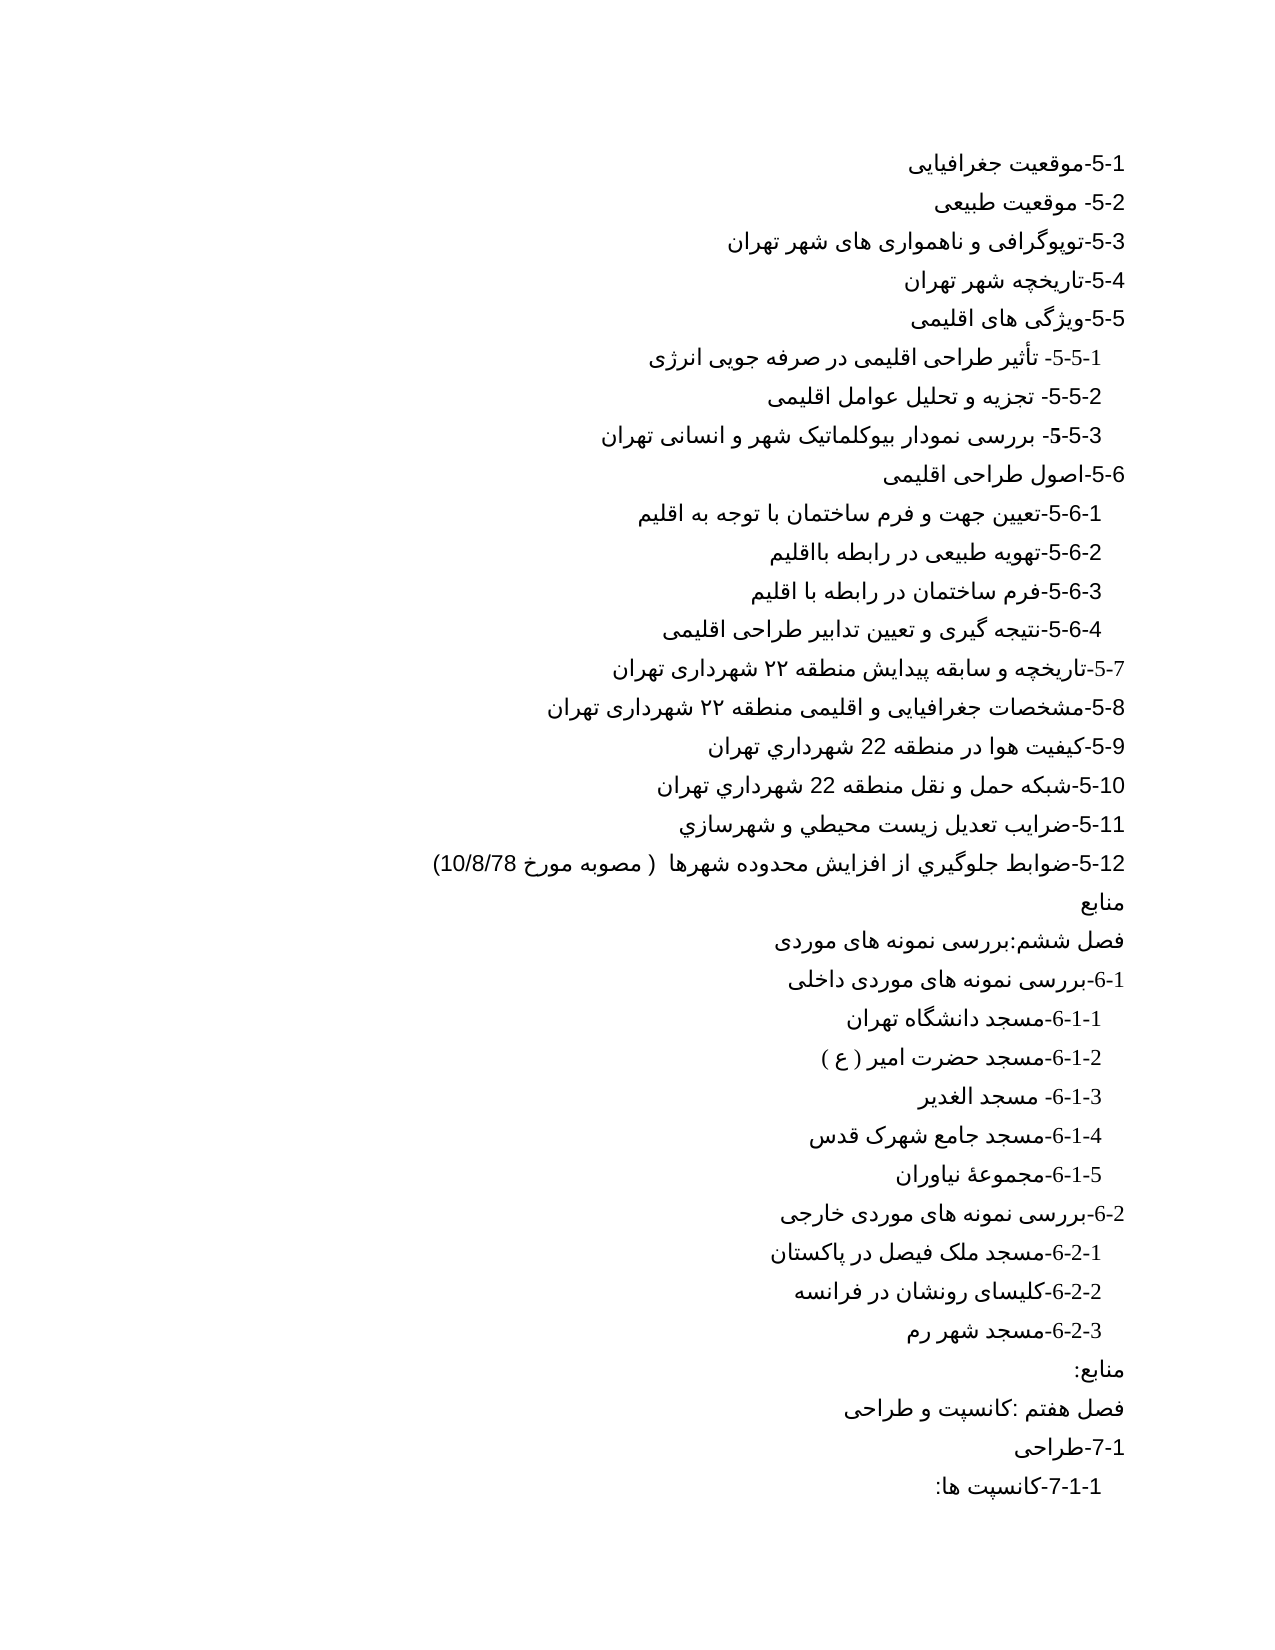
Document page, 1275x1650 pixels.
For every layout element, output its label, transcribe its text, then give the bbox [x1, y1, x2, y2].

text 5-1-موقعیت جغرافیایی 137 [150, 150, 1125, 176]
text 6-1-بررسی نمونه های موردی داخلی 191 [150, 966, 1125, 993]
text منابع 190 [150, 888, 1125, 915]
text 6-1-2-مسجد حضرت امیر ( ع ) 203 [150, 1044, 1102, 1071]
text 5-10-شبکه حمل و نقل منطقه 22 شهرداري تهران 179 [150, 772, 1125, 798]
text 5-11-ضرايب تعديل زيست محيطي و شهرسازي 185 [150, 811, 1125, 837]
text 5-12-ضوابط جلوگيري از افزايش محدوده شهرها ( مصوبه مورخ 10/8/78) 188 [150, 850, 1125, 876]
text 7-1-1-كانسپت ها: 245 [150, 1473, 1102, 1499]
text 5-6-2-تهويه طبيعی در رابطه بااقليم 167 [150, 539, 1102, 565]
text 6-2-3-مسجد شهر رم 237 [150, 1317, 1102, 1343]
text 5-5-1- تأثیر طراحی اقلیمی در صرفه جویی انرژی 163 [150, 344, 1102, 371]
text 5-6-اصول طراحی اقلیمی 165 [150, 461, 1125, 487]
text 6-2-2-کلیسای رونشان در فرانسه 232 [150, 1278, 1102, 1304]
text 5-2- موقعیت طبیعی 137 [150, 189, 1125, 215]
text 5-5-ویژگی های اقلیمی 163 [150, 305, 1125, 332]
text 5-8-مشخصات جغرافیایی و اقلیمی منطقه ۲۲ شهرداری تهران 174 [150, 694, 1125, 721]
text 5-4-تاریخچه شهر تهران 138 [150, 267, 1125, 293]
text 5-6-3-فرم ساختمان در رابطه با اقليم 169 [150, 578, 1102, 604]
text 6-1-1-مسجد دانشگاه تهران 194 [150, 1005, 1102, 1032]
text 5-5-3- بررسی نمودار بیوکلماتیک شهر و انسانی تهران 164 [150, 422, 1102, 448]
text 5-3-توپوگرافی و ناهمواری های شهر تهران 137 [150, 228, 1125, 254]
text فصل ششم:بررسی نمونه های موردی 191 [150, 927, 1125, 954]
text 6-2-بررسی نمونه های موردی خارجی 229 [150, 1200, 1125, 1227]
text منابع: 243 [150, 1356, 1125, 1382]
text فصل هفتم :کانسپت و طراحی 244 [150, 1395, 1125, 1421]
text 6-1-5-مجموعۀ نیاوران 215 [150, 1161, 1102, 1188]
text 5-5-2- تجزیه و تحلیل عوامل اقلیمی 163 [150, 383, 1102, 409]
text 5-7-تاریخچه و سابقه پیدایش منطقه ۲۲ شهرداری تهران 171 [150, 655, 1125, 682]
text 5-6-1-تعیین جهت و فرم ساختمان با توجه به اقلیم 166 [150, 500, 1102, 526]
text 6-2-1-مسجد ملک فیصل در پاکستان 229 [150, 1239, 1102, 1266]
text 6-1-4-مسجد جامع شهرک قدس 213 [150, 1122, 1102, 1149]
text 5-6-4-نتیجه گیری و تعیین تدابیر طراحی اقلیمی 170 [150, 616, 1102, 643]
text 6-1-3- مسجد الغدیر 211 [150, 1083, 1102, 1110]
text 7-1-طراحی 244 [150, 1434, 1125, 1460]
text 5-9-کيفيت هوا در منطقه 22 شهرداري تهران 177 [150, 733, 1125, 759]
